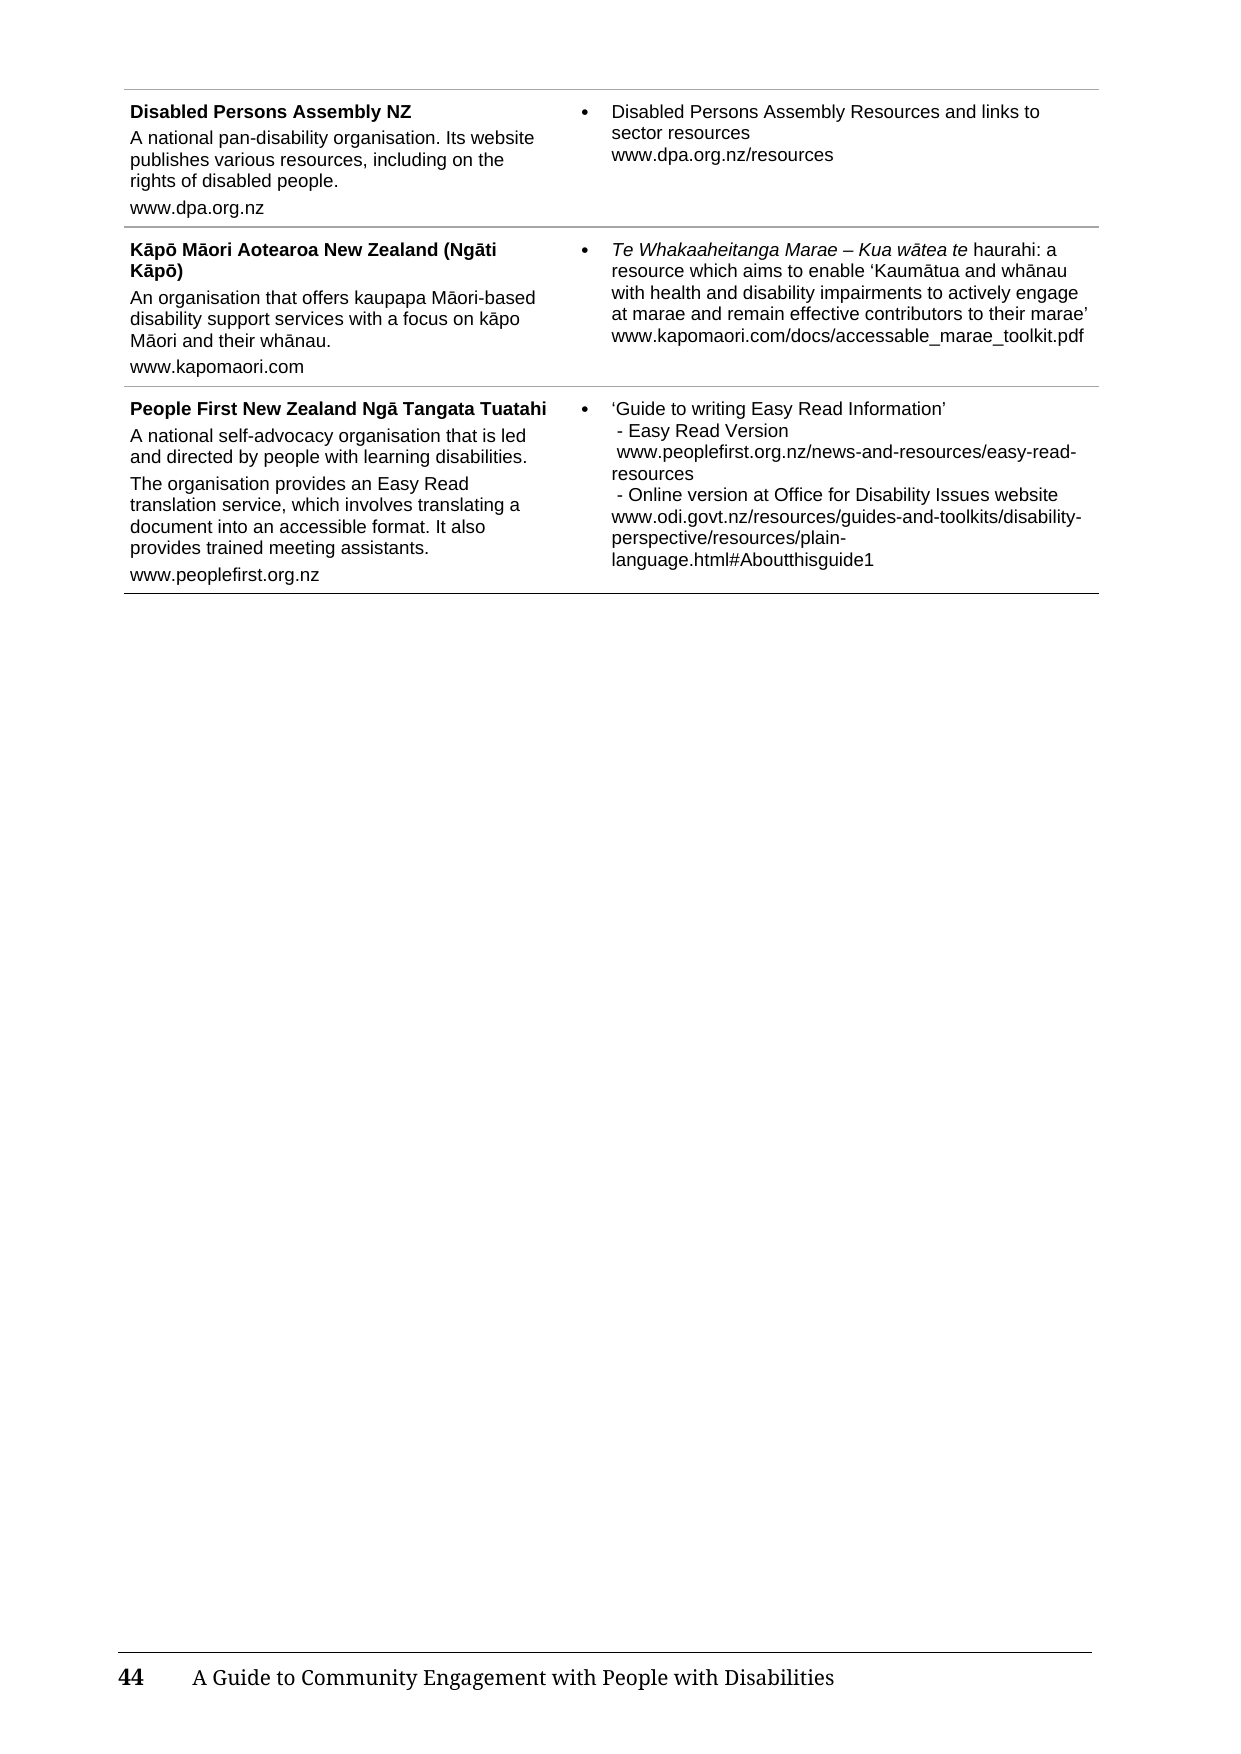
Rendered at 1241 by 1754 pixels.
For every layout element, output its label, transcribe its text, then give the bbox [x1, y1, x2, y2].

table_cell ‘Guide to writing Easy Read Information’ - Easy Read Version www.peoplefirst.org.nz/news-and-resources/easy-read-resources - Online version at Office for Disability Issues website www.odi.govt.nz/resources/guides-and-toolkits/disability-perspective/resources/plain-language.html#Aboutthisguide1 [576, 387, 1098, 593]
table_cell Disabled Persons Assembly Resources and links to sector resources www.dpa.org.nz/resources [576, 90, 1098, 226]
table_cell People First New Zealand Ngā Tangata Tuatahi A national self-advocacy organisation that is led and directed by people with learning disabilities. The organisation provides an Easy Read translation service, which involves translating a document into an accessible format. It also provides trained meeting assistants. www.peoplefirst.org.nz [124, 387, 576, 593]
table_cell Disabled Persons Assembly NZ A national pan-disability organisation. Its website publishes various resources, including on the rights of disabled people. www.dpa.org.nz [124, 90, 576, 226]
table_cell Kāpō Māori Aotearoa New Zealand (Ngāti Kāpō) An organisation that offers kaupapa Māori-based disability support services with a focus on kāpo Māori and their whānau. www.kapomaori.com [124, 228, 576, 386]
table_cell Te Whakaaheitanga Marae – Kua wātea te haurahi: a resource which aims to enable ‘Kaumātua and whānau with health and disability impairments to actively engage at marae and remain effective contributors to their marae’ www.kapomaori.com/docs/accessable_marae_toolkit.pdf [576, 228, 1098, 386]
